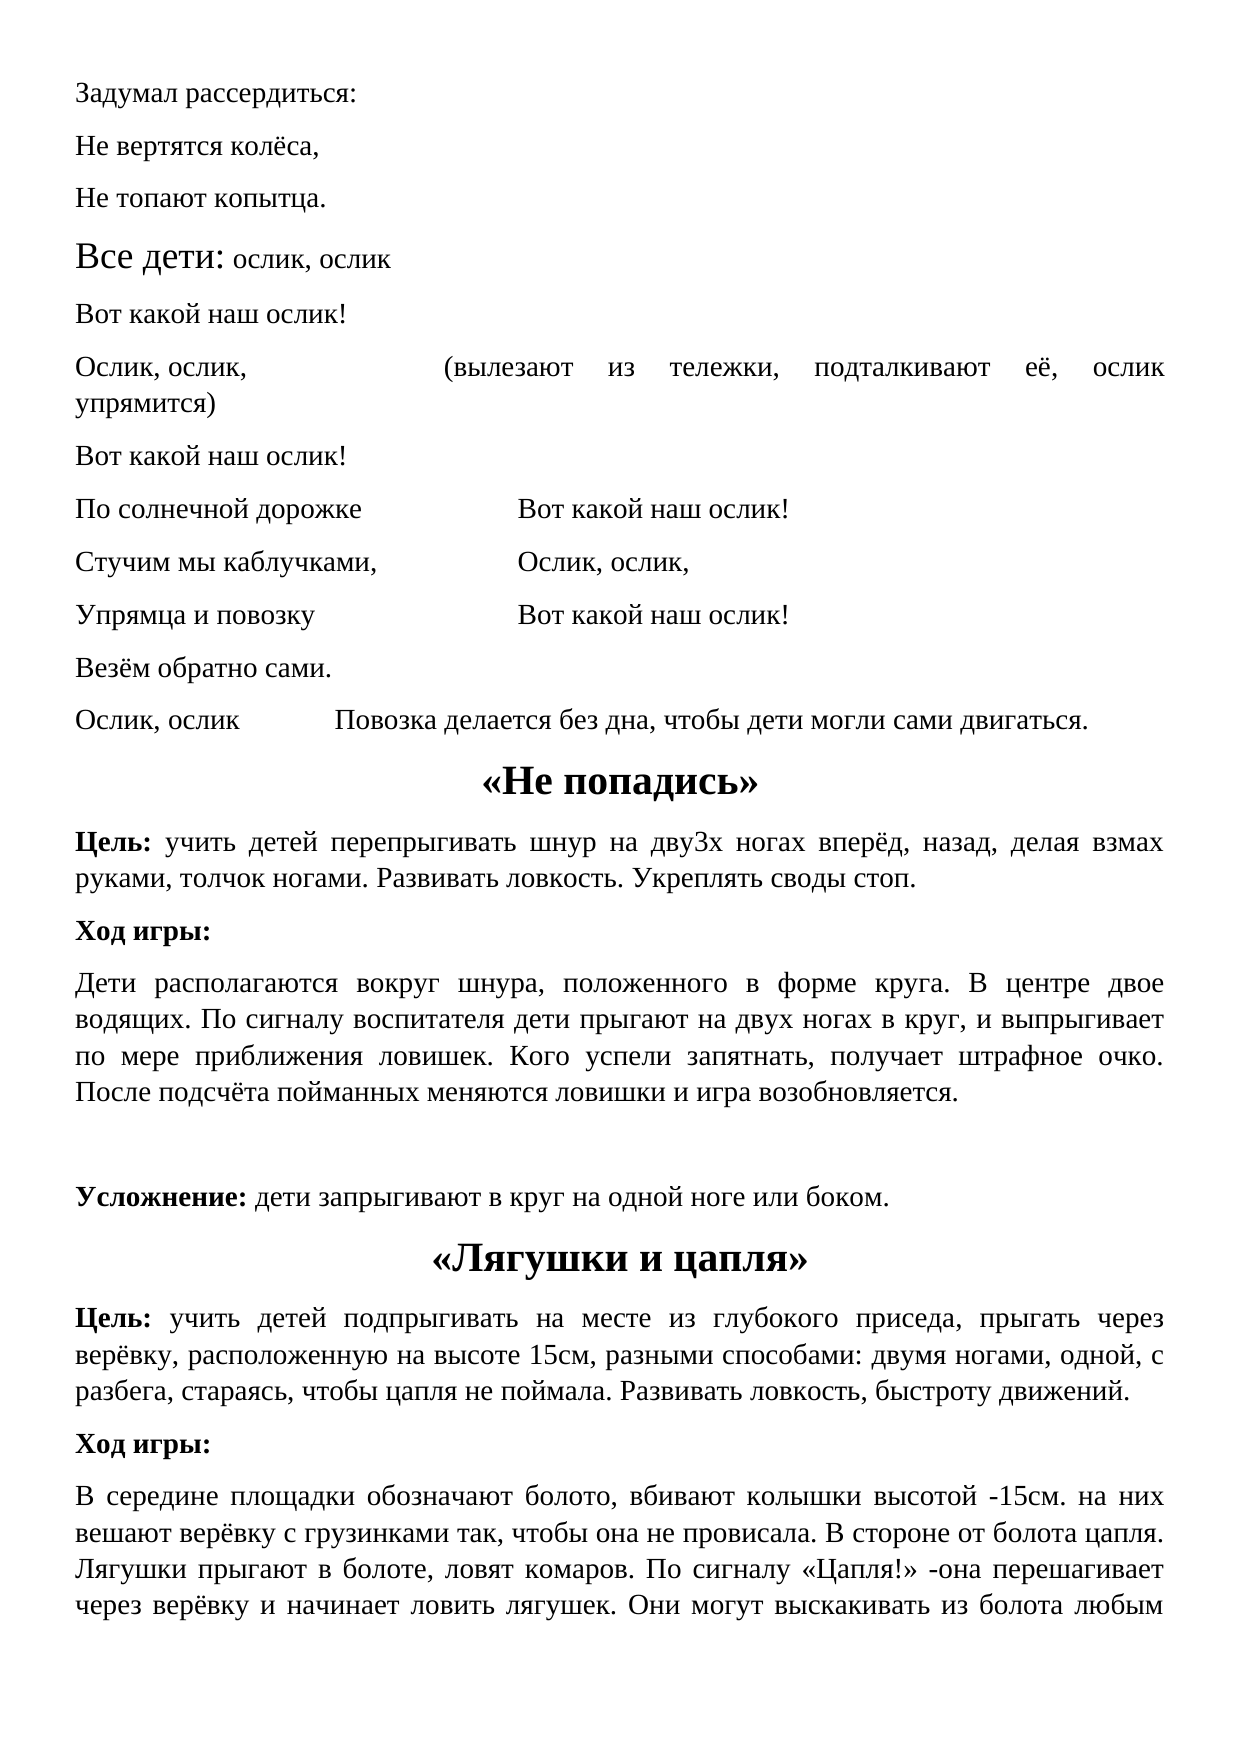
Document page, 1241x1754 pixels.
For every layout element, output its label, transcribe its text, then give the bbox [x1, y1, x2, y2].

text Ослик, ослик, (вылезают из тележки, подталкивают её, ослик упрямится) [75, 349, 1165, 419]
text Стучим мы каблучками, Ослик, ослик, [75, 544, 1165, 578]
text По солнечной дорожке Вот какой наш ослик! [75, 491, 1165, 525]
text Все дети: ослик, ослик [75, 233, 1165, 277]
text Задумал рассердиться: [75, 75, 1165, 108]
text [75, 1478, 1165, 1621]
text Цель: учить детей подпрыгивать на месте из глубокого приседа, прыгать через верёвку, расположенную на высоте 15см, разными способами: двумя ногами, одной, с разбега, стараясь, чтобы цапля не поймала. Развивать ловкость, быстроту движений. [75, 1301, 1165, 1406]
text Дети располагаются вокруг шнура, положенного в форме круга. В центре двое водящих. По сигналу воспитателя дети прыгают на двух ногах в круг, и выпрыгивает по мере приближения ловишек. Кого успели запятнать, получает штрафное очко. После подсчёта пойманных меняются ловишки и игра возобновляется. [75, 965, 1165, 1107]
text «Лягушки и цапля» [75, 1232, 1165, 1280]
text Вот какой наш ослик! [75, 438, 1165, 472]
text Ослик, ослик Повозка делается без дна, чтобы дети могли сами двигаться. [75, 702, 1165, 736]
text Вот какой наш ослик! [75, 297, 1165, 330]
text Не топают копытца. [75, 181, 1165, 214]
text Везём обратно сами. [75, 650, 1165, 683]
text Усложнение: дети запрыгивают в круг на одной ноге или боком. [75, 1179, 1165, 1213]
text Не вертятся колёса, [75, 128, 1165, 161]
text Упрямца и повозку Вот какой наш ослик! [75, 597, 1165, 630]
text Цель: учить детей перепрыгивать шнур на дву3х ногах вперёд, назад, делая взмах руками, толчок ногами. Развивать ловкость. Укреплять своды стоп. [75, 824, 1165, 893]
text «Не попадись» [75, 755, 1165, 803]
text Ход игры: [75, 913, 1165, 946]
text Ход игры: [75, 1426, 1165, 1459]
